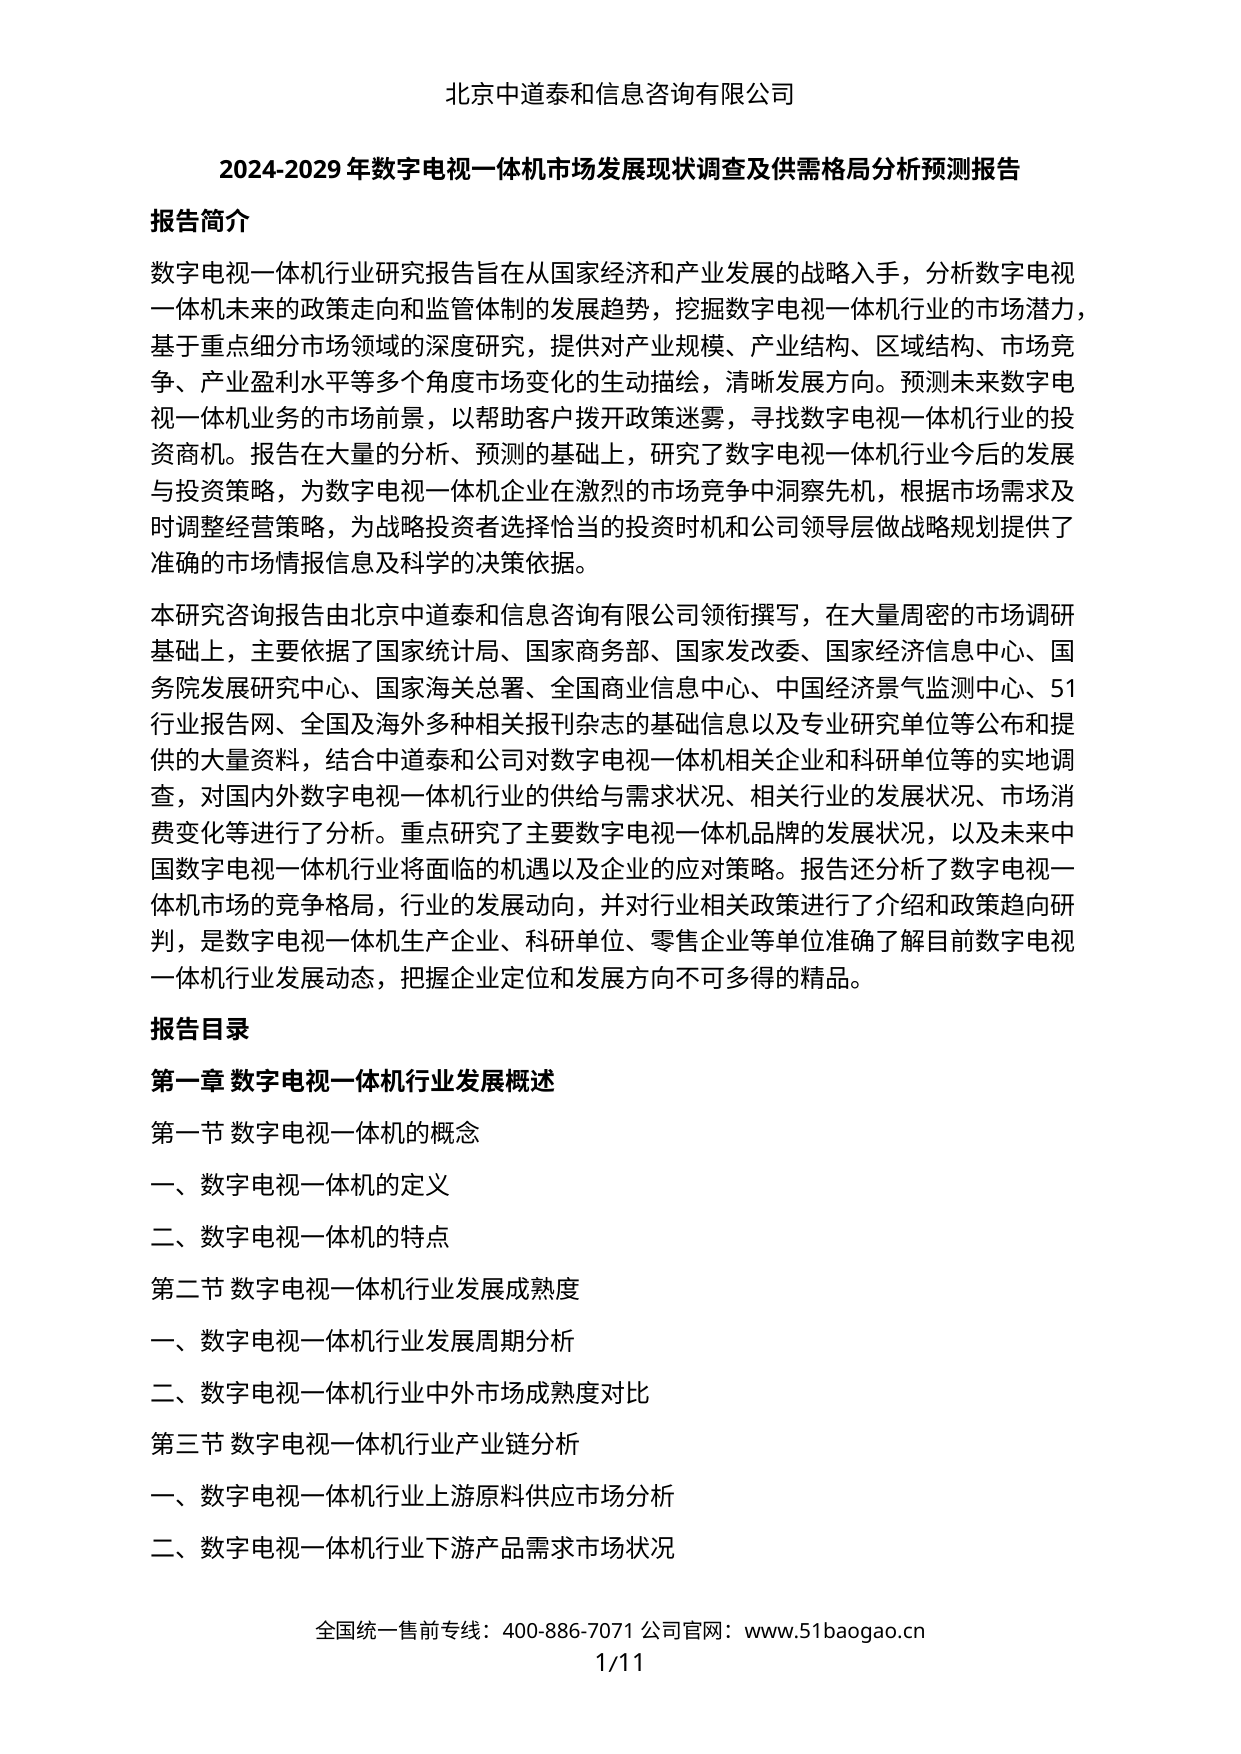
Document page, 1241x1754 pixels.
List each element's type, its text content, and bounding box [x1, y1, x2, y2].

text 二、数字电视一体机行业下游产品需求市场状况 [150, 1529, 1090, 1565]
text 二、数字电视一体机的特点 [150, 1217, 1090, 1254]
text 报告简介 [150, 202, 1090, 238]
text 报告目录 [150, 1010, 1090, 1046]
text 一、数字电视一体机行业发展周期分析 [150, 1321, 1090, 1357]
text 本研究咨询报告由北京中道泰和信息咨询有限公司领衔撰写，在大量周密的市场调研基础上，主要依据了国家统计局、国家商务部、国家发改委、国家经济信息中心、国务院发展研究中心、国家海关总署、全国商业信息中心、中国经济景气监测中心、51行业报告网、全国及海外多种相关报刊杂志的基础信息以及专业研究单位等公布和提供的大量资料，结合中道泰和公司对数字电视一体机相关企业和科研单位等的实地调查，对国内外数字电视一体机行业的供给与需求状况、相关行业的发展状况、市场消费变化等进行了分析。重点研究了主要数字电视一体机品牌的发展状况，以及未来中国数字电视一体机行业将面临的机遇以及企业的应对策略。报告还分析了数字电视一体机市场的竞争格局，行业的发展动向，并对行业相关政策进行了介绍和政策趋向研判，是数字电视一体机生产企业、科研单位、零售企业等单位准确了解目前数字电视一体机行业发展动态，把握企业定位和发展方向不可多得的精品。 [150, 596, 1090, 994]
text 数字电视一体机行业研究报告旨在从国家经济和产业发展的战略入手，分析数字电视一体机未来的政策走向和监管体制的发展趋势，挖掘数字电视一体机行业的市场潜力，基于重点细分市场领域的深度研究，提供对产业规模、产业结构、区域结构、市场竞争、产业盈利水平等多个角度市场变化的生动描绘，清晰发展方向。预测未来数字电视一体机业务的市场前景，以帮助客户拨开政策迷雾，寻找数字电视一体机行业的投资商机。报告在大量的分析、预测的基础上，研究了数字电视一体机行业今后的发展与投资策略，为数字电视一体机企业在激烈的市场竞争中洞察先机，根据市场需求及时调整经营策略，为战略投资者选择恰当的投资时机和公司领导层做战略规划提供了准确的市场情报信息及科学的决策依据。 [150, 254, 1090, 580]
text 2024-2029年数字电视一体机市场发展现状调查及供需格局分析预测报告 [150, 150, 1090, 186]
text 第一节 数字电视一体机的概念 [150, 1114, 1090, 1150]
text 第三节 数字电视一体机行业产业链分析 [150, 1425, 1090, 1461]
text 第二节 数字电视一体机行业发展成熟度 [150, 1269, 1090, 1306]
text 一、数字电视一体机的定义 [150, 1166, 1090, 1202]
text 第一章 数字电视一体机行业发展概述 [150, 1062, 1090, 1098]
text 一、数字电视一体机行业上游原料供应市场分析 [150, 1477, 1090, 1513]
text 二、数字电视一体机行业中外市场成熟度对比 [150, 1373, 1090, 1409]
